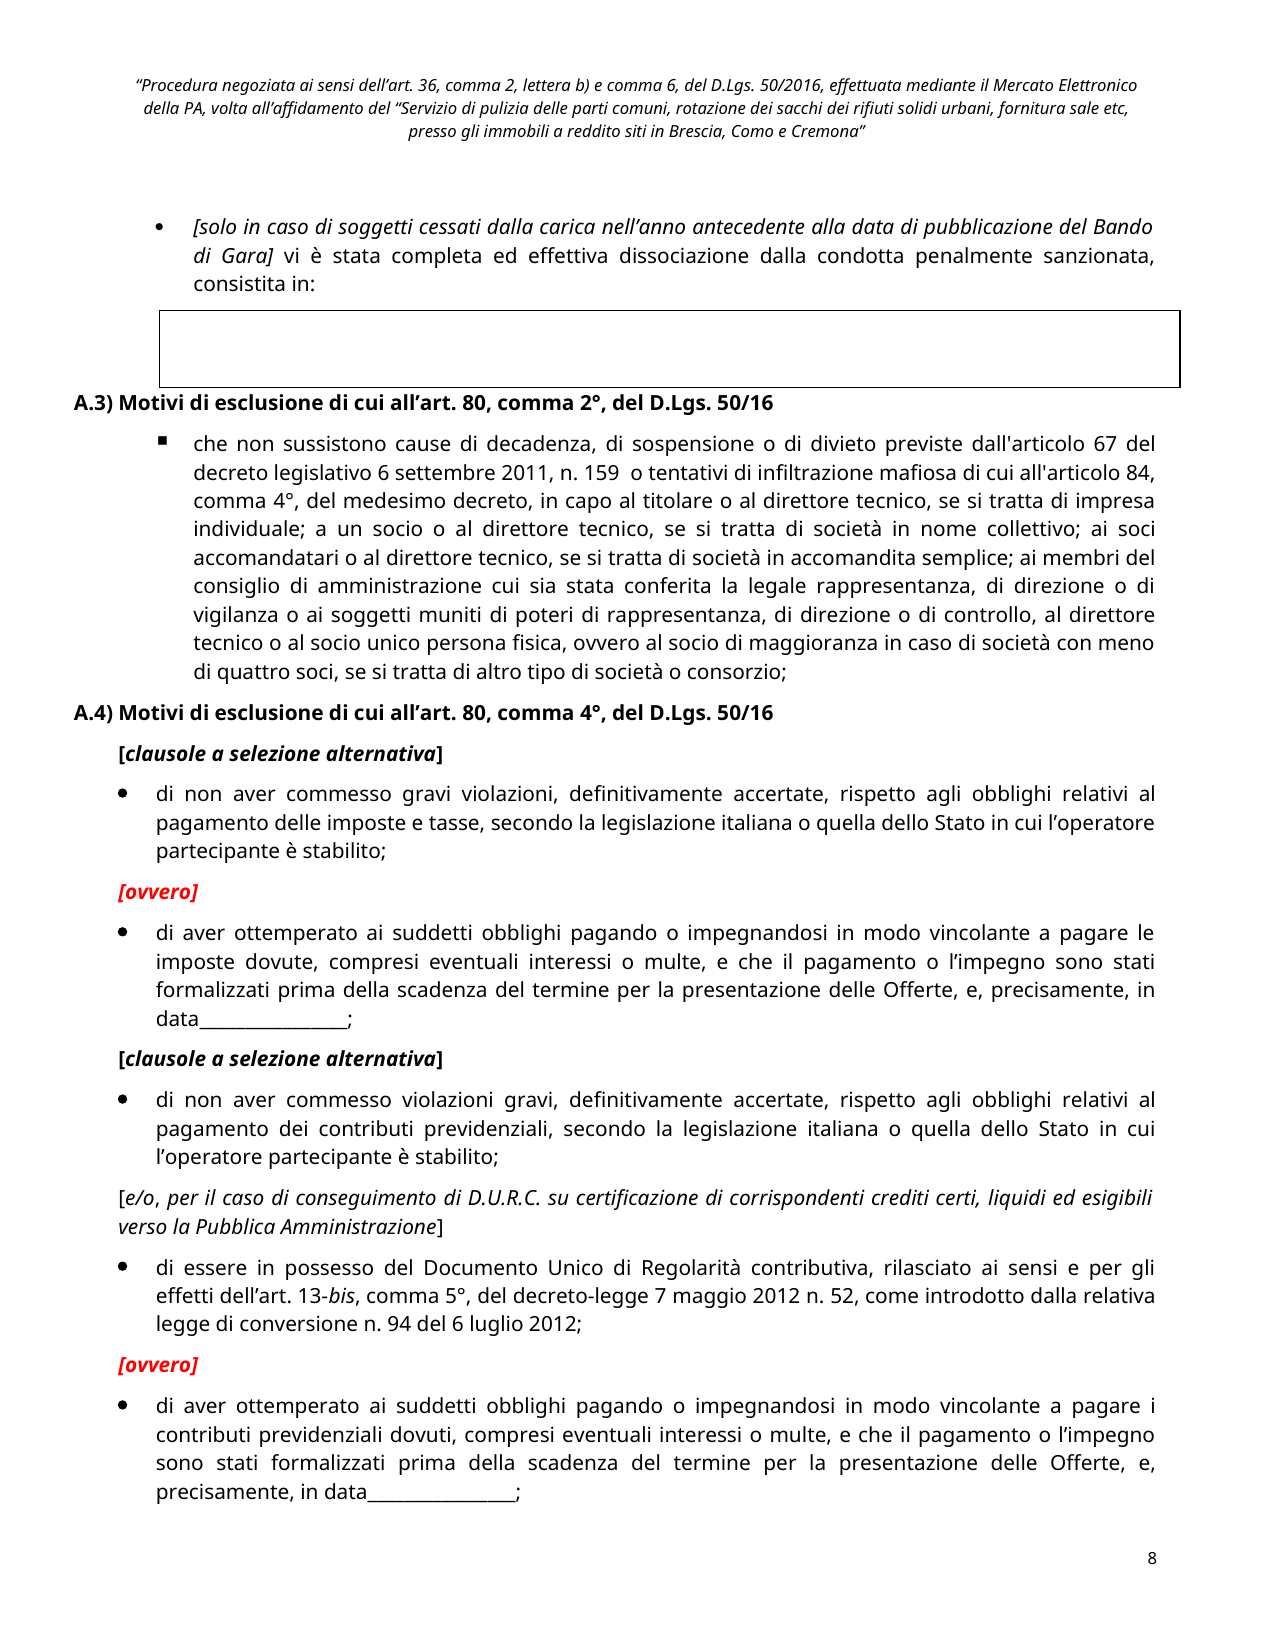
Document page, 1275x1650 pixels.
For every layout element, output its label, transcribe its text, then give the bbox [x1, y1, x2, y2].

list di essere in possesso del Documento Unico di Regolarità contributiva, rilasciato ai sensi e per gli effetti dell’art. 13-bis, comma 5°, del decreto-legge 7 maggio 2012 n. 52, come introdotto dalla relativa legge di conversione n. 94 del 6 luglio 2012; [118, 1253, 1157, 1338]
text [e/o, per il caso di conseguimento di D.U.R.C. su certificazione di corrispondenti crediti certi, liquidi ed esigibili verso la Pubblica Amministrazione] [118, 1183, 1157, 1240]
text [clausole a selezione alternativa] [118, 739, 1157, 767]
list di aver ottemperato ai suddetti obblighi pagando o impegnandosi in modo vincolante a pagare le imposte dovute, compresi eventuali interessi o multe, e che il pagamento o l’impegno sono stati formalizzati prima della scadenza del termine per la presentazione delle Offerte, e, precisamente, in data________________; [118, 918, 1157, 1032]
list Motivi di esclusione di cui all’art. 80, comma 2°, del D.Lgs. 50/16 [74, 388, 1157, 417]
list che non sussistono cause di decadenza, di sospensione o di divieto previste dall'articolo 67 del decreto legislativo 6 settembre 2011, n. 159 o tentativi di infiltrazione mafiosa di cui all'articolo 84, comma 4°, del medesimo decreto, in capo al titolare o al direttore tecnico, se si tratta di impresa individuale; a un socio o al direttore tecnico, se si tratta di società in nome collettivo; ai soci accomandatari o al direttore tecnico, se si tratta di società in accomandita semplice; ai membri del consiglio di amministrazione cui sia stata conferita la legale rappresentanza, di direzione o di vigilanza o ai soggetti muniti di poteri di rappresentanza, di direzione o di controllo, al direttore tecnico o al socio unico persona fisica, ovvero al socio di maggioranza in caso di società con meno di quattro soci, se si tratta di altro tipo di società o consorzio; [156, 429, 1157, 685]
list di non aver commesso gravi violazioni, definitivamente accertate, rispetto agli obblighi relativi al pagamento delle imposte e tasse, secondo la legislazione italiana o quella dello Stato in cui l’operatore partecipante è stabilito; [118, 779, 1157, 865]
text [ovvero] [118, 877, 1157, 906]
list di non aver commesso violazioni gravi, definitivamente accertate, rispetto agli obblighi relativi al pagamento dei contributi previdenziali, secondo la legislazione italiana o quella dello Stato in cui l’operatore partecipante è stabilito; [118, 1086, 1157, 1171]
text [clausole a selezione alternativa] [118, 1044, 1157, 1073]
list Motivi di esclusione di cui all’art. 80, comma 4°, del D.Lgs. 50/16 [74, 698, 1157, 726]
list [solo in caso di soggetti cessati dalla carica nell’anno antecedente alla data di pubblicazione del Bando di Gara] vi è stata completa ed effettiva dissociazione dalla condotta penalmente sanzionata, consistita in: [156, 212, 1157, 298]
table_header [160, 311, 1179, 387]
text [ovvero] [118, 1351, 1157, 1379]
list di aver ottemperato ai suddetti obblighi pagando o impegnandosi in modo vincolante a pagare i contributi previdenziali dovuti, compresi eventuali interessi o multe, e che il pagamento o l’impegno sono stati formalizzati prima della scadenza del termine per la presentazione delle Offerte, e, precisamente, in data________________; [118, 1391, 1157, 1505]
